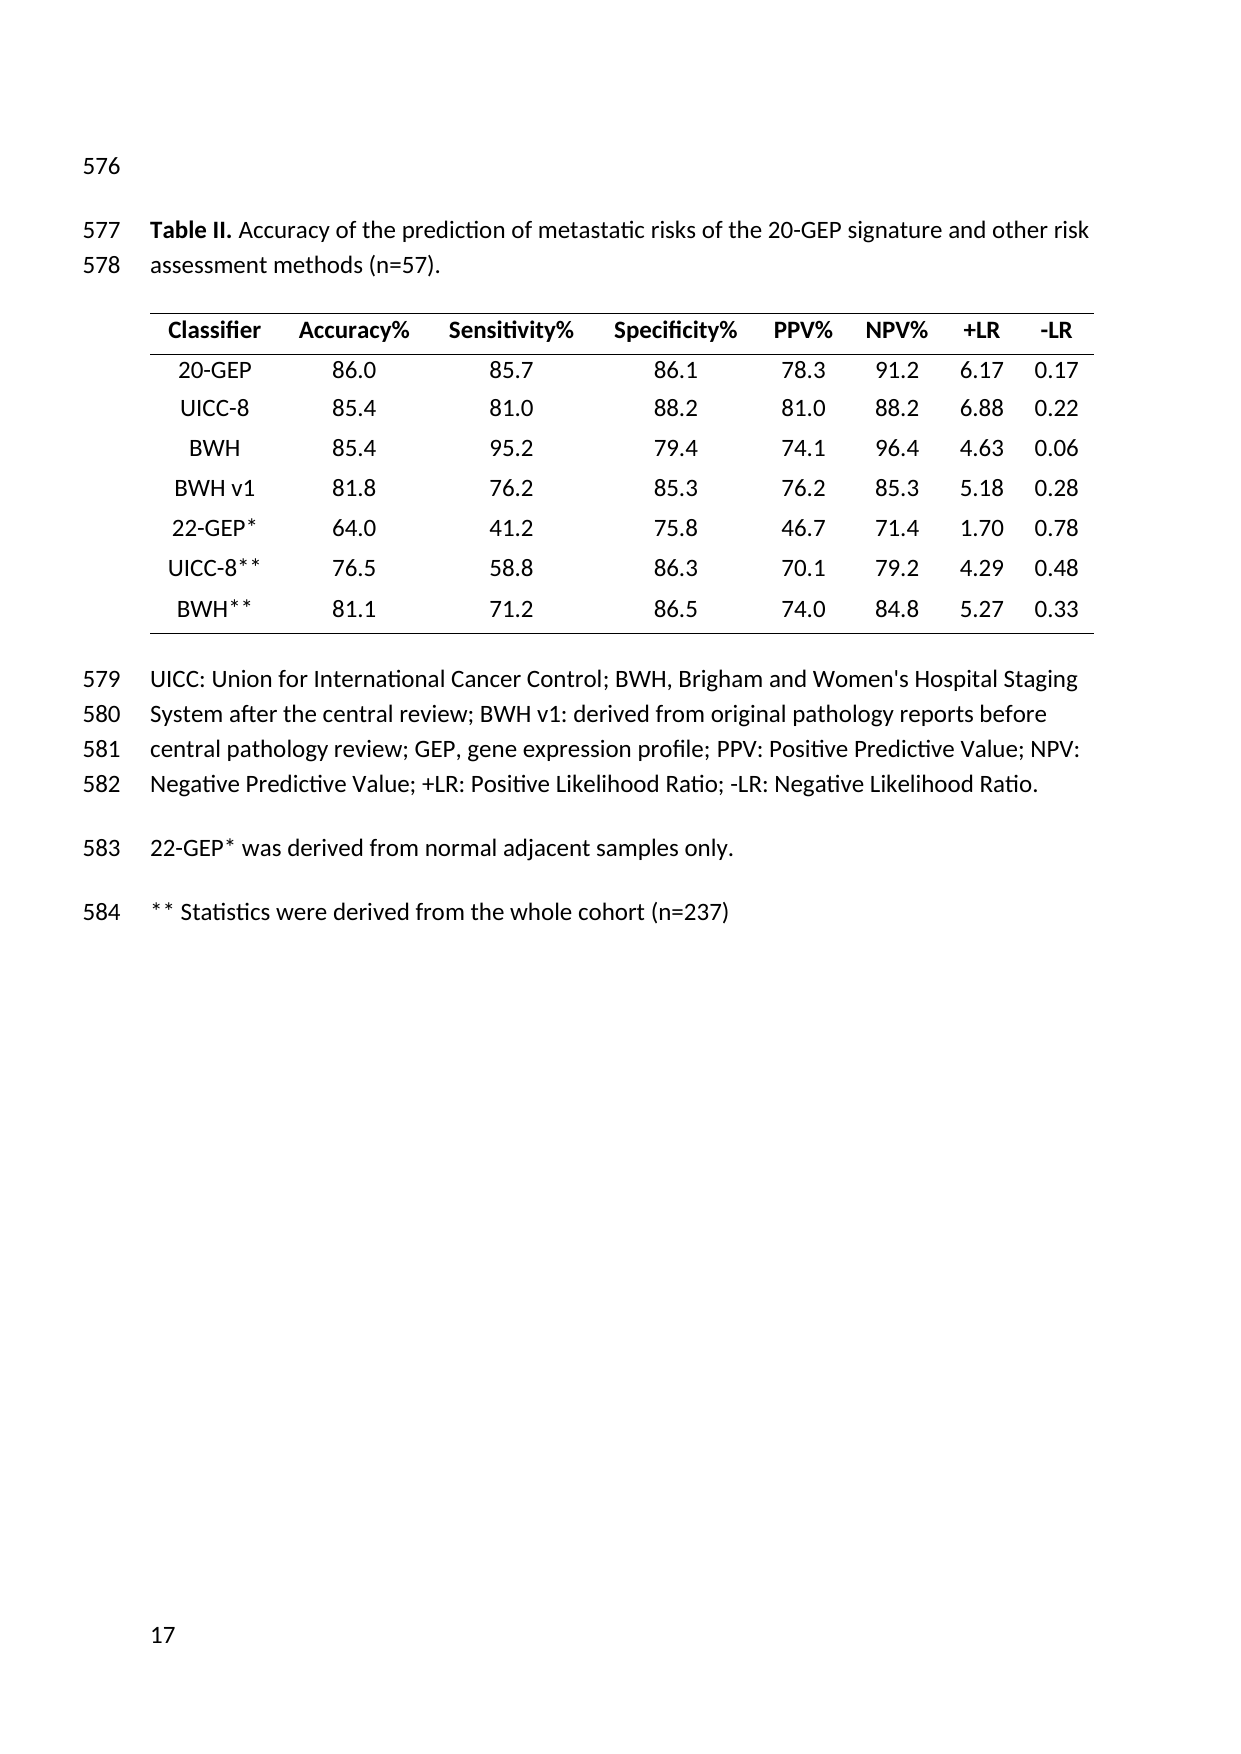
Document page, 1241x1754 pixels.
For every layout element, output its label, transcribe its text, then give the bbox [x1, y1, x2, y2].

table_cell 81.8 [279, 473, 429, 512]
table_cell 0.22 [1019, 392, 1094, 432]
table_cell 74.0 [758, 593, 849, 633]
table_cell 81.0 [758, 392, 849, 432]
table_header Classifier [150, 314, 279, 353]
table_cell 84.8 [849, 593, 944, 633]
table_cell 5.27 [944, 593, 1019, 633]
table_cell 0.78 [1019, 513, 1094, 553]
table_header Specificity% [594, 314, 757, 353]
table_cell 0.06 [1019, 432, 1094, 472]
table_cell 5.18 [944, 473, 1019, 512]
table_cell 41.2 [429, 513, 594, 553]
table_cell 86.0 [279, 355, 429, 392]
table_cell BWH** [150, 593, 279, 633]
table_cell 88.2 [594, 392, 757, 432]
table_cell 86.3 [594, 553, 757, 593]
table_cell 1.70 [944, 513, 1019, 553]
table_cell 58.8 [429, 553, 594, 593]
table_cell 81.1 [279, 593, 429, 633]
table_cell 0.33 [1019, 593, 1094, 633]
table_cell 95.2 [429, 432, 594, 472]
table_cell 0.48 [1019, 553, 1094, 593]
table_cell 0.17 [1019, 355, 1094, 392]
table_cell 4.63 [944, 432, 1019, 472]
table_cell BWH v1 [150, 473, 279, 512]
table_cell 76.2 [758, 473, 849, 512]
table_cell 79.4 [594, 432, 757, 472]
table_header PPV% [758, 314, 849, 353]
table_header NPV% [849, 314, 944, 353]
table_cell 88.2 [849, 392, 944, 432]
table_cell 4.29 [944, 553, 1019, 593]
table_cell 64.0 [279, 513, 429, 553]
table_cell 74.1 [758, 432, 849, 472]
table_cell 85.4 [279, 432, 429, 472]
table_cell 20-GEP [150, 355, 279, 392]
text Table II. Accuracy of the prediction of metastatic risks of the 20-GEP signature and other risk assessment methods (n=57). [150, 214, 1090, 280]
table_cell 81.0 [429, 392, 594, 432]
table_cell 0.28 [1019, 473, 1094, 512]
text UICC: Union for International Cancer Control; BWH, Brigham and Women's Hospital Staging System after the central review; BWH v1: derived from original pathology reports before central pathology review; GEP, gene expression profile; PPV: Positive Predictive Value; NPV: Negative Predictive Value; +LR: Positive Likelihood Ratio; -LR: Negative Likelihood Ratio. [150, 663, 1090, 798]
table_cell 85.3 [849, 473, 944, 512]
table_cell 70.1 [758, 553, 849, 593]
table_header Accuracy% [279, 314, 429, 353]
table_cell 75.8 [594, 513, 757, 553]
text 22-GEP* was derived from normal adjacent samples only. [150, 832, 1090, 863]
table_cell 22-GEP* [150, 513, 279, 553]
table_cell 85.4 [279, 392, 429, 432]
table_cell 76.2 [429, 473, 594, 512]
table_cell 46.7 [758, 513, 849, 553]
table_cell 76.5 [279, 553, 429, 593]
table_cell 85.3 [594, 473, 757, 512]
table_cell BWH [150, 432, 279, 472]
text ** Statistics were derived from the whole cohort (n=237) [150, 896, 1090, 927]
table_cell 96.4 [849, 432, 944, 472]
table_cell UICC-8** [150, 553, 279, 593]
table_cell 71.2 [429, 593, 594, 633]
table_cell UICC-8 [150, 392, 279, 432]
table_cell 86.1 [594, 355, 757, 392]
table_cell 78.3 [758, 355, 849, 392]
table_cell 6.88 [944, 392, 1019, 432]
table_cell 86.5 [594, 593, 757, 633]
table_header Sensitivity% [429, 314, 594, 353]
table_cell 6.17 [944, 355, 1019, 392]
table_cell 85.7 [429, 355, 594, 392]
table_cell 91.2 [849, 355, 944, 392]
table_header +LR [944, 314, 1019, 353]
table_cell 79.2 [849, 553, 944, 593]
table_header -LR [1019, 314, 1094, 353]
table_cell 71.4 [849, 513, 944, 553]
